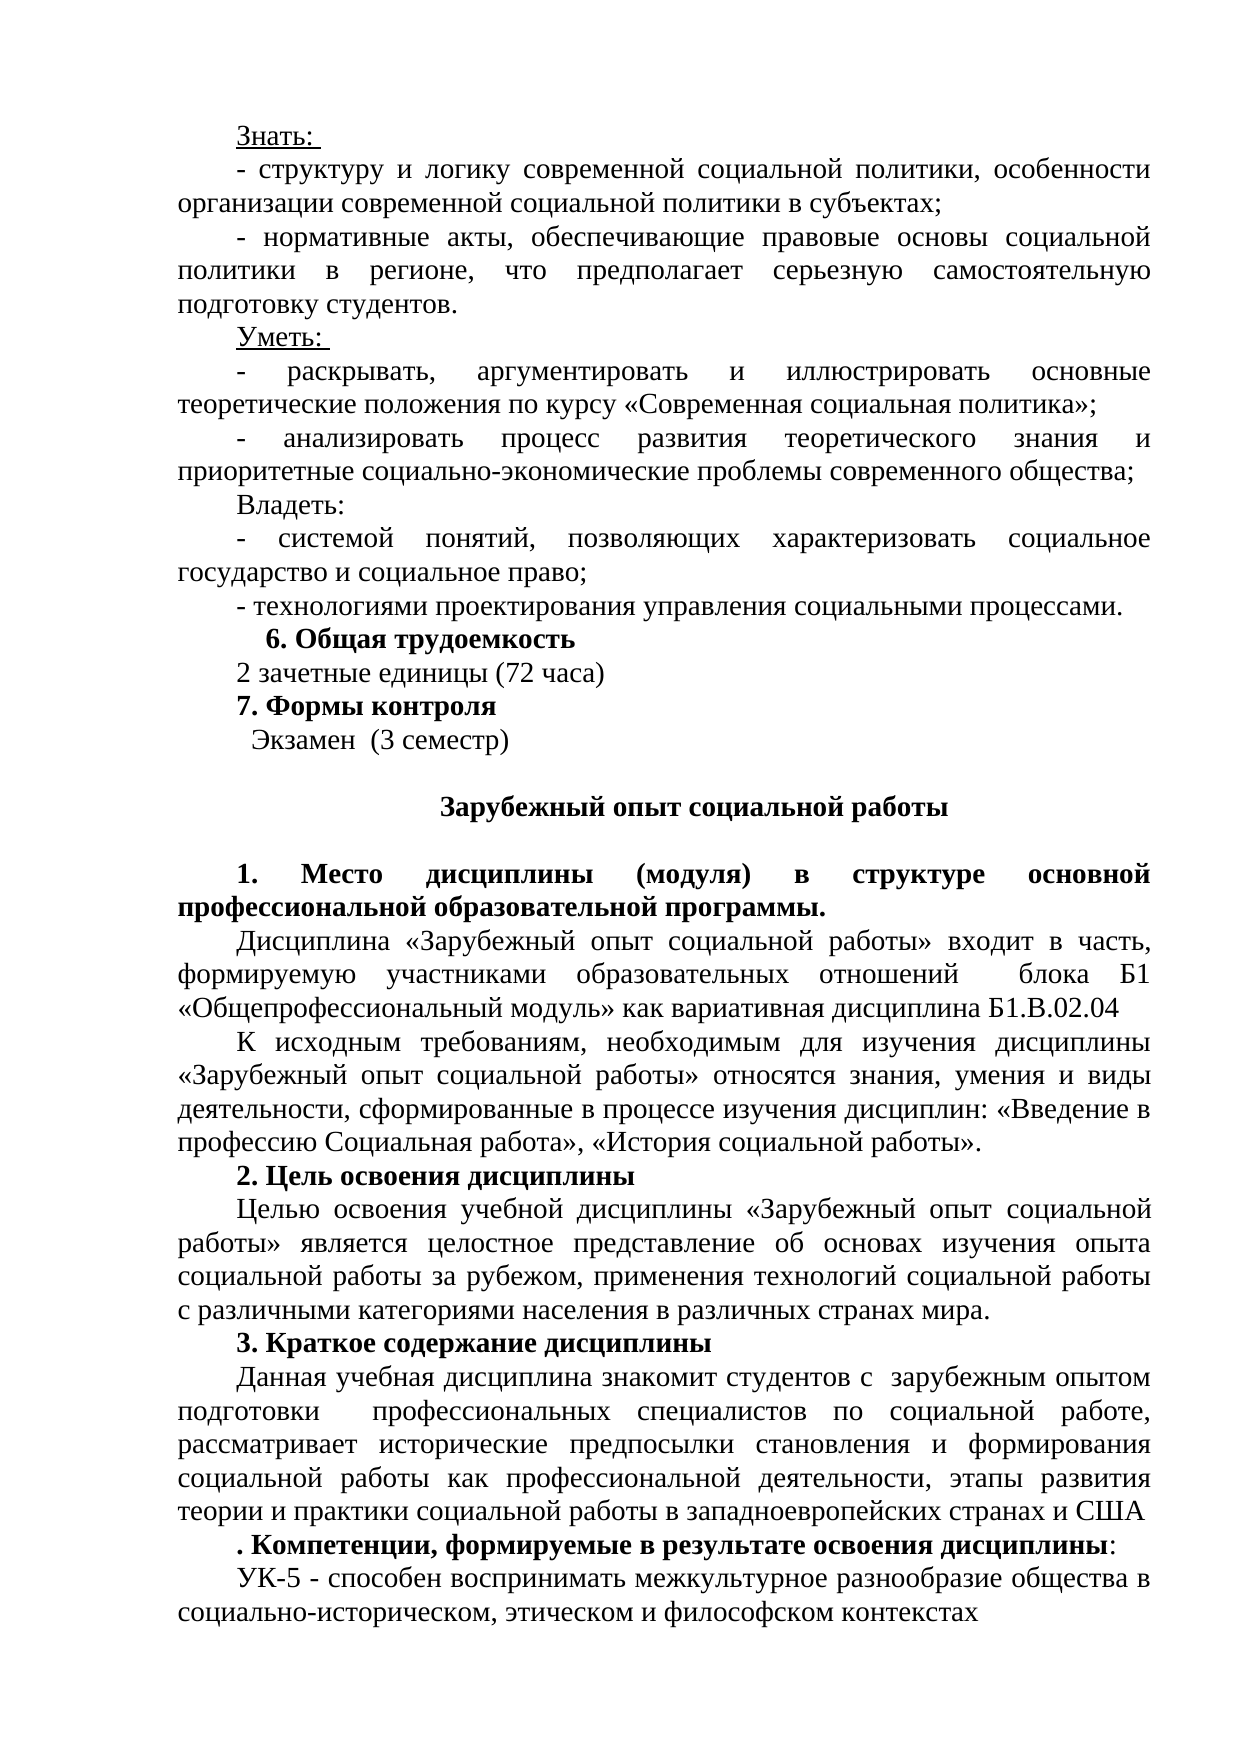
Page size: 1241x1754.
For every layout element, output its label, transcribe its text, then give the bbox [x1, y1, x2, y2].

text УК-5 - способен воспринимать межкультурное разнообразие общества в социально-историческом, этическом и философском контекстах [177, 1560, 1152, 1627]
text - структуру и логику современной социальной политики, особенности организации современной социальной политики в субъектах; [177, 152, 1152, 219]
text Дисциплина «Зарубежный опыт социальной работы» входит в часть, формируемую участниками образовательных отношений блока Б1 «Общепрофессиональный модуль» как вариативная дисциплина Б1.В.02.04 [177, 923, 1152, 1024]
text Данная учебная дисциплина знакомит студентов с зарубежным опытом подготовки профессиональных специалистов по социальной работе, рассматривает исторические предпосылки становления и формирования социальной работы как профессиональной деятельности, этапы развития теории и практики социальной работы в западноевропейских странах и США [177, 1359, 1152, 1527]
text Знать: [177, 118, 1152, 152]
list 2. Цель освоения дисциплины [177, 1158, 1152, 1191]
text 2 зачетные единицы (72 часа) [177, 655, 1152, 688]
text - анализировать процесс развития теоретического знания и приоритетные социально-экономические проблемы современного общества; [177, 420, 1152, 487]
text Зарубежный опыт социальной работы [177, 789, 1152, 822]
list 6. Общая трудоемкость [177, 621, 1152, 655]
text - технологиями проектирования управления социальными процессами. [177, 588, 1152, 621]
text - нормативные акты, обеспечивающие правовые основы социальной политики в регионе, что предполагает серьезную самостоятельную подготовку студентов. [177, 219, 1152, 319]
text Владеть: [177, 487, 1152, 521]
text - системой понятий, позволяющих характеризовать социальное государство и социальное право; [177, 521, 1152, 588]
list . Компетенции, формируемые в результате освоения дисциплины: [177, 1527, 1152, 1560]
text Уметь: [177, 319, 1152, 353]
list 1. Место дисциплины (модуля) в структуре основной профессиональной образовательной программы. [177, 856, 1152, 923]
text - раскрывать, аргументировать и иллюстрировать основные теоретические положения по курсу «Современная социальная политика»; [177, 353, 1152, 420]
list Экзамен (3 семестр) [177, 722, 1152, 755]
list 3. Краткое содержание дисциплины [177, 1326, 1152, 1359]
text Целью освоения учебной дисциплины «Зарубежный опыт социальной работы» является целостное представление об основах изучения опыта социальной работы за рубежом, применения технологий социальной работы с различными категориями населения в различных странах мира. [177, 1191, 1152, 1326]
text 7. Формы контроля [177, 688, 1152, 722]
text К исходным требованиям, необходимым для изучения дисциплины «Зарубежный опыт социальной работы» относятся знания, умения и виды деятельности, сформированные в процессе изучения дисциплин: «Введение в профессию Социальная работа», «История социальной работы». [177, 1024, 1152, 1158]
